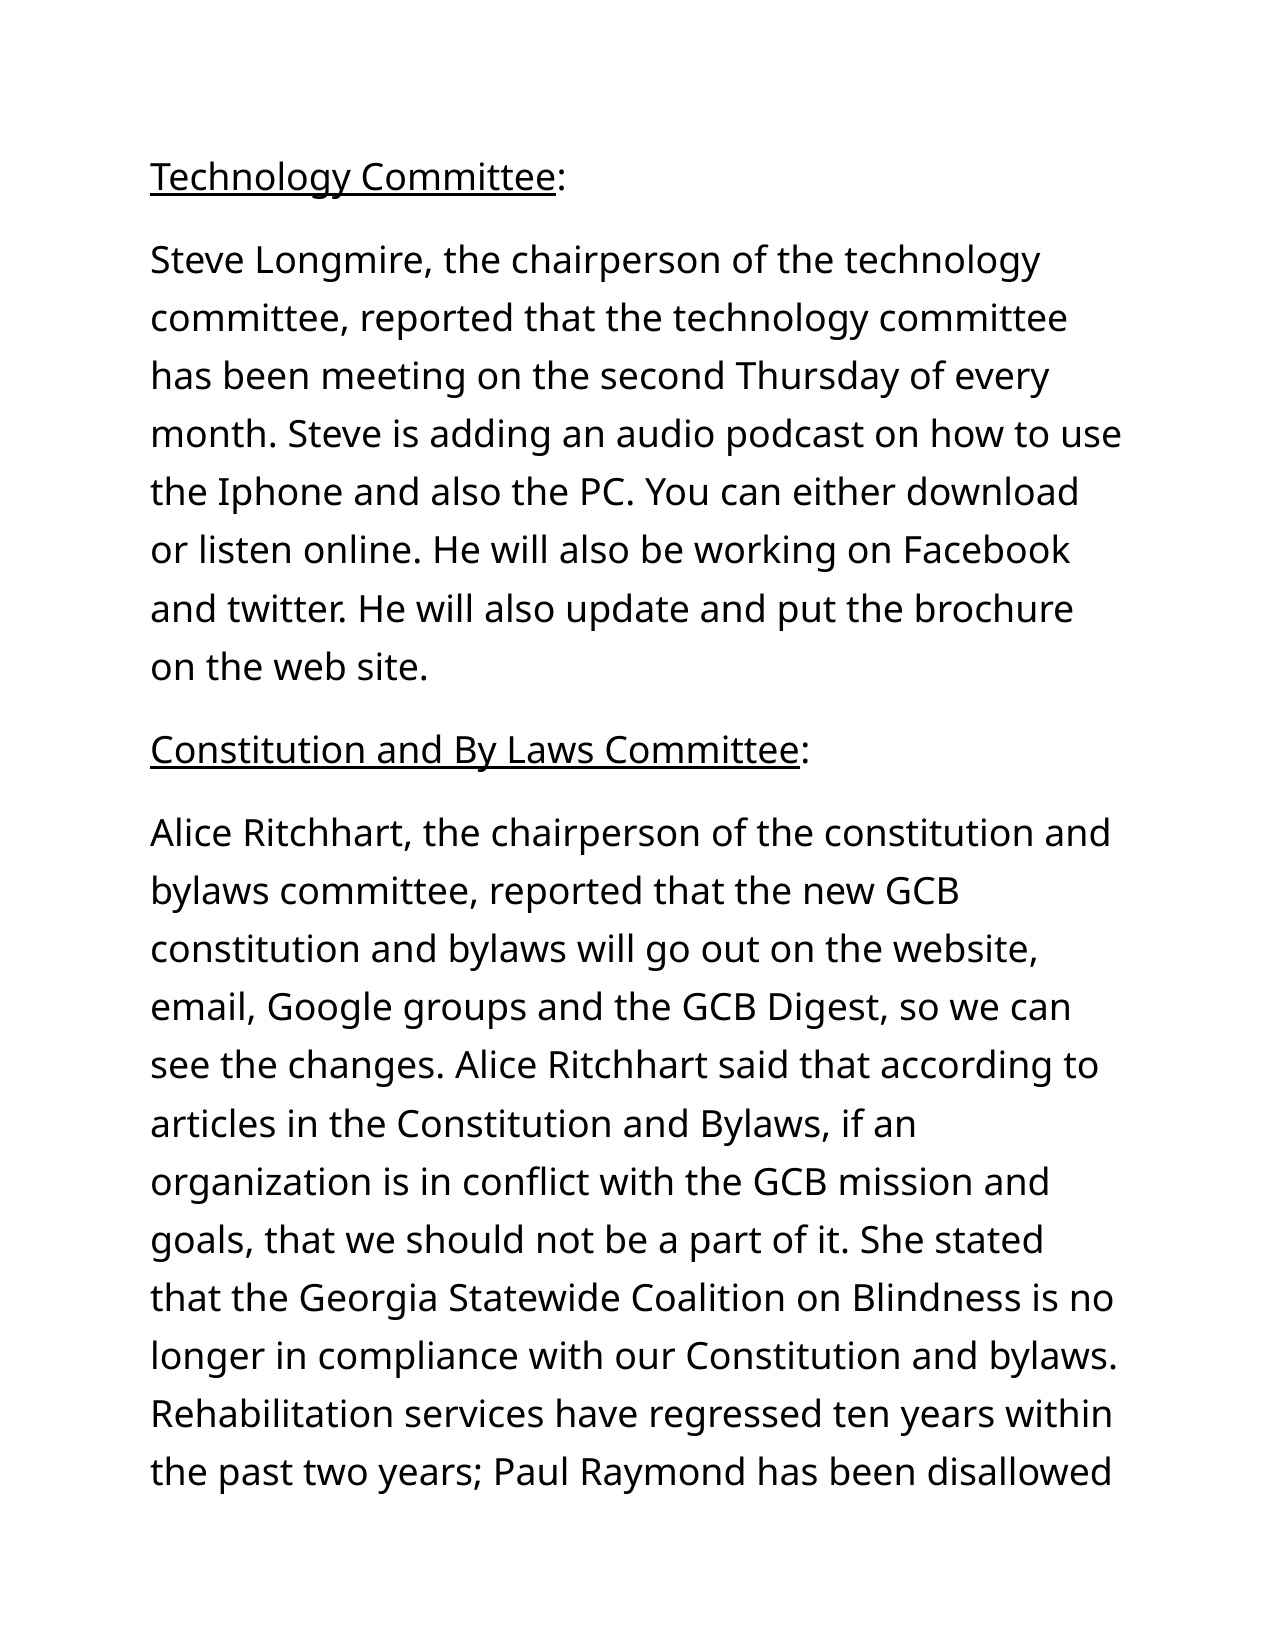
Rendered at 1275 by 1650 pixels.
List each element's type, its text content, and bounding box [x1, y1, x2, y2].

text Steve Longmire, the chairperson of the technology committee, reported that the technology committee has been meeting on the second Thursday of every month. Steve is adding an audio podcast on how to use the Iphone and also the PC. You can either download or listen online. He will also be working on Facebook and twitter. He will also update and put the brochure on the web site. [150, 233, 1125, 691]
text Technology Committee: [150, 150, 1125, 201]
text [150, 806, 1125, 1497]
text Constitution and By Laws Committee: [150, 723, 1125, 774]
